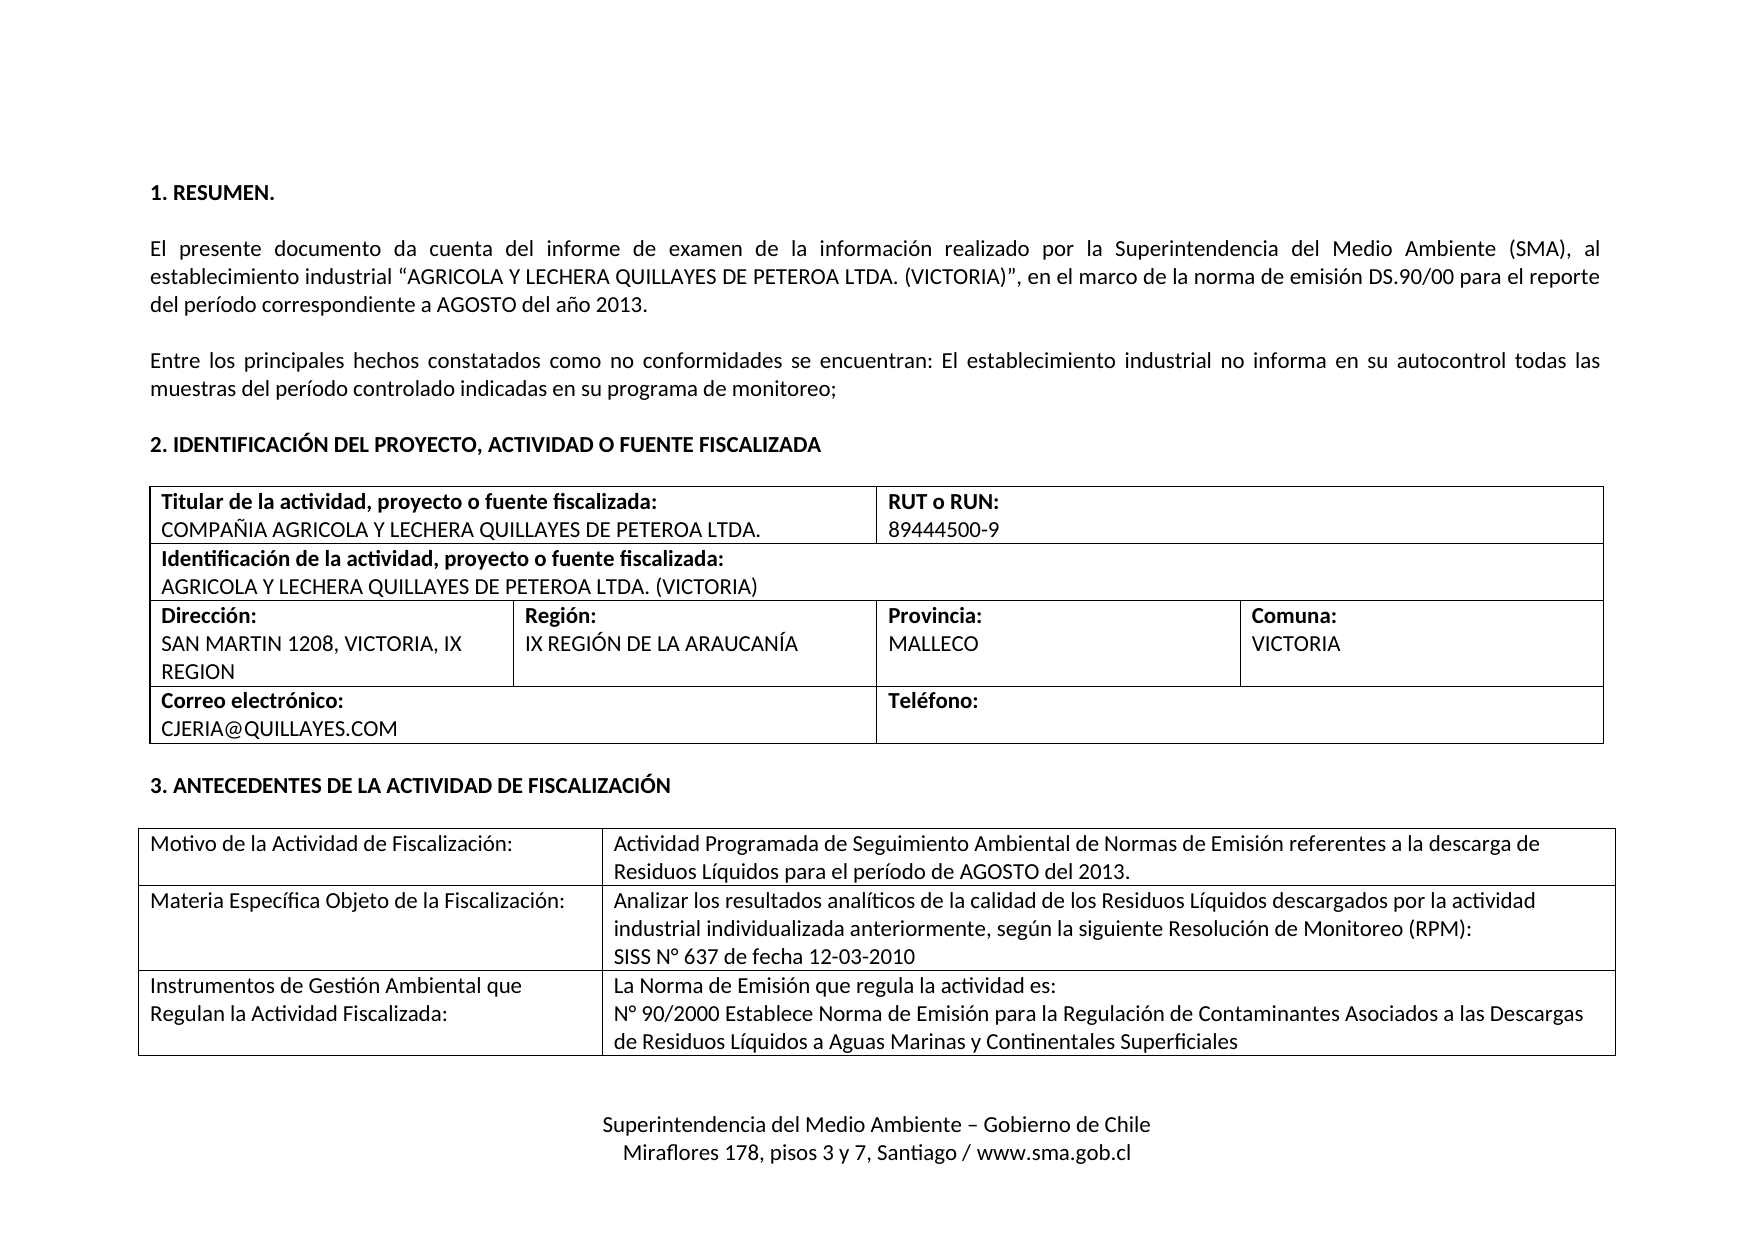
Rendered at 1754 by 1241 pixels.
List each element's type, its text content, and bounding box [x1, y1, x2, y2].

table_cell Identificación de la actividad, proyecto o fuente fiscalizada: AGRICOLA Y LECHERA QUILLAYES DE PETEROA LTDA. (VICTORIA) [151, 544, 1603, 600]
text 2. IDENTIFICACIÓN DEL PROYECTO, ACTIVIDAD O FUENTE FISCALIZADA [150, 402, 1604, 458]
table_cell Dirección: SAN MARTIN 1208, VICTORIA, IX REGION [151, 601, 513, 686]
table_cell Correo electrónico: CJERIA@QUILLAYES.COM [151, 687, 876, 743]
table_cell La Norma de Emisión que regula la actividad es: N° 90/2000 Establece Norma de Emisión para la Regulación de Contaminantes Asociados a las Descargas de Residuos Líquidos a Aguas Marinas y Continentales Superficiales [603, 971, 1615, 1055]
table_cell Materia Específica Objeto de la Fiscalización: [139, 886, 602, 970]
table_cell Analizar los resultados analíticos de la calidad de los Residuos Líquidos descargados por la actividad industrial individualizada anteriormente, según la siguiente Resolución de Monitoreo (RPM): SISS N° 637 de fecha 12-03-2010 [603, 886, 1615, 970]
table_header RUT o RUN: 89444500-9 [877, 487, 1603, 543]
text Entre los principales hechos constatados como no conformidades se encuentran: El establecimiento industrial no informa en su autocontrol todas las muestras del período controlado indicadas en su programa de monitoreo; [150, 318, 1604, 402]
table_header Titular de la actividad, proyecto o fuente fiscalizada: COMPAÑIA AGRICOLA Y LECHERA QUILLAYES DE PETEROA LTDA. [151, 487, 876, 543]
table_header Actividad Programada de Seguimiento Ambiental de Normas de Emisión referentes a la descarga de Residuos Líquidos para el período de AGOSTO del 2013. [603, 829, 1615, 885]
table_cell Región: IX REGIÓN DE LA ARAUCANÍA [514, 601, 876, 686]
text 3. ANTECEDENTES DE LA ACTIVIDAD DE FISCALIZACIÓN [150, 744, 1604, 800]
table_cell Comuna: VICTORIA [1241, 601, 1603, 686]
table_header Motivo de la Actividad de Fiscalización: [139, 829, 602, 885]
text 1. RESUMEN. [150, 150, 1604, 206]
table_cell Instrumentos de Gestión Ambiental que Regulan la Actividad Fiscalizada: [139, 971, 602, 1055]
table_cell Teléfono: [877, 687, 1603, 743]
table_cell Provincia: MALLECO [877, 601, 1240, 686]
text El presente documento da cuenta del informe de examen de la información realizado por la Superintendencia del Medio Ambiente (SMA), al establecimiento industrial “AGRICOLA Y LECHERA QUILLAYES DE PETEROA LTDA. (VICTORIA)”, en el marco de la norma de emisión DS.90/00 para el reporte del período correspondiente a AGOSTO del año 2013. [150, 206, 1604, 318]
